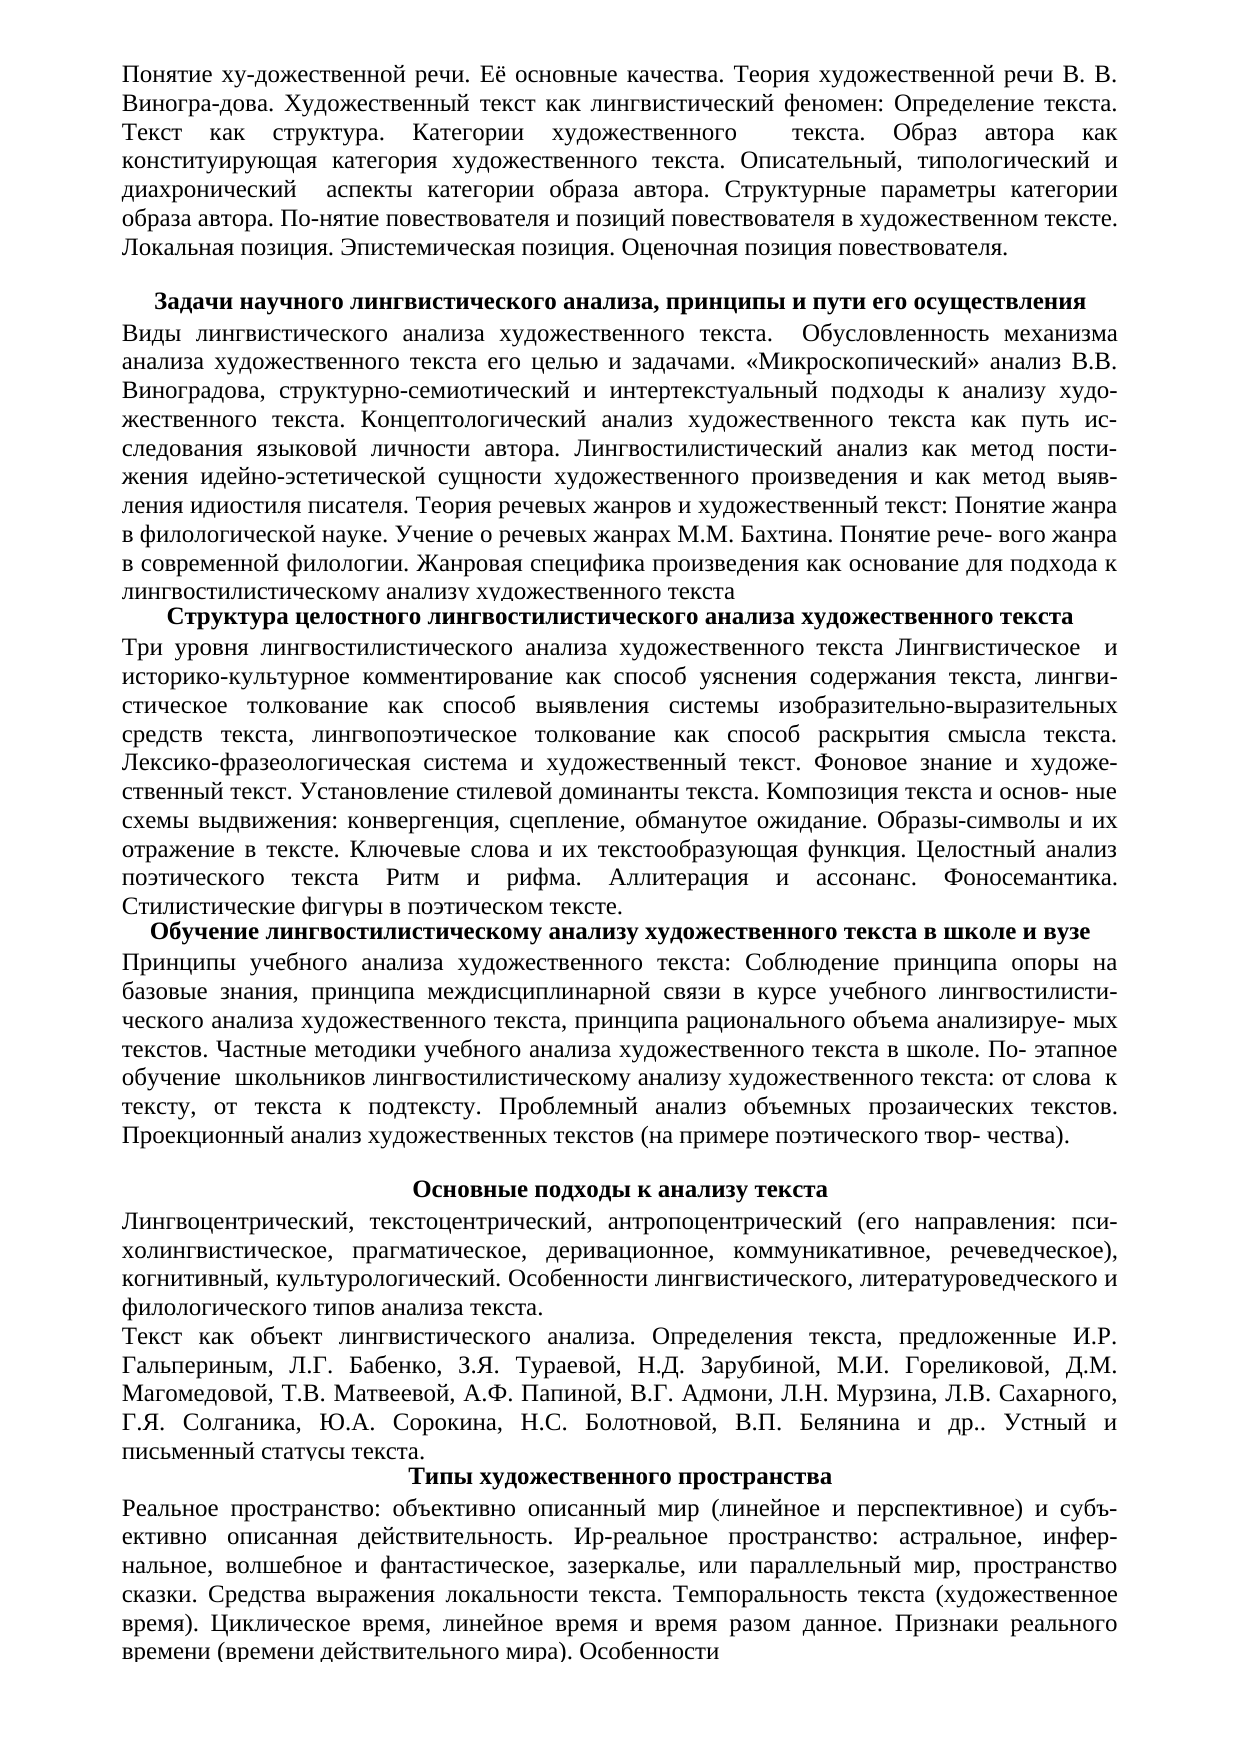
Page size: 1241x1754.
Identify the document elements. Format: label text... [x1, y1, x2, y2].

table_cell Три уровня лингвостилистического анализа художественного текста Лингвистическое и историко-культурное комментирование как способ уяснения содержания текста, лингви- стическое толкование как способ выявления системы изобразительно-выразительных средств текста, лингвопоэтическое толкование как способ раскрытия смысла текста. Лексико-фразеологическая система и художественный текст. Фоновое знание и художе- ственный текст. Установление стилевой доминанты текста. Композиция текста и основ- ные схемы выдвижения: конвергенция, сцепление, обманутое ожидание. Образы-символы и их отражение в тексте. Ключевые слова и их текстообразующая функция. Целостный анализ поэтического текста Ритм и рифма. Аллитерация и ассонанс. Фоносемантика. Стилистические фигуры в поэтическом тексте. [118, 633, 1122, 916]
table_cell Структура целостного лингвостилистического анализа художественного текста [118, 601, 1122, 632]
table_cell Лингвоцентрический, текстоцентрический, антропоцентрический (его направления: пси- холингвистическое, прагматическое, деривационное, коммуникативное, речеведческое), когнитивный, культурологический. Особенности лингвистического, литературоведческого и филологического типов анализа текста. Текст как объект лингвистического анализа. Определения текста, предложенные И.Р. Гальпериным, Л.Г. Бабенко, З.Я. Тураевой, Н.Д. Зарубиной, М.И. Гореликовой, Д.М. Магомедовой, Т.В. Матвеевой, А.Ф. Папиной, В.Г. Адмони, Л.Н. Мурзина, Л.В. Сахарного, Г.Я. Солганика, Ю.А. Сорокина, Н.С. Болотновой, В.П. Белянина и др.. Устный и письменный статусы текста. [118, 1206, 1122, 1461]
table_cell Типы художественного пространства [118, 1461, 1122, 1493]
table_cell Задачи научного лингвистического анализа, принципы и пути его осуществления [118, 286, 1122, 318]
table_cell Основные подходы к анализу текста [118, 1174, 1122, 1206]
table_cell Обучение лингвостилистическому анализу художественного текста в школе и вузе [118, 916, 1122, 947]
table_cell Принципы учебного анализа художественного текста: Соблюдение принципа опоры на базовые знания, принципа междисциплинарной связи в курсе учебного лингвостилисти- ческого анализа художественного текста, принципа рационального объема анализируе- мых текстов. Частные методики учебного анализа художественного текста в школе. По- этапное обучение школьников лингвостилистическому анализу художественного текста: от слова к тексту, от текста к подтексту. Проблемный анализ объемных прозаических текстов. Проекционный анализ художественных текстов (на примере поэтического твор- чества). [118, 948, 1122, 1174]
table_cell Виды лингвистического анализа художественного текста. Обусловленность механизма анализа художественного текста его целью и задачами. «Микроскопический» анализ В.В. Виноградова, структурно-семиотический и интертекстуальный подходы к анализу худо- жественного текста. Концептологический анализ художественного текста как путь ис- следования языковой личности автора. Лингвостилистический анализ как метод пости- жения идейно-эстетической сущности художественного произведения и как метод выяв- ления идиостиля писателя. Теория речевых жанров и художественный текст: Понятие жанра в филологической науке. Учение о речевых жанрах М.М. Бахтина. Понятие рече- вого жанра в современной филологии. Жанровая специфика произведения как основание для подхода к лингвостилистическому анализу художественного текста [118, 318, 1122, 601]
table_header Понятие ху-дожественной речи. Её основные качества. Теория художественной речи В. В. Виногра-дова. Художественный текст как лингвистический феномен: Определение текста. Текст как структура. Категории художественного текста. Образ автора как конституирующая категория художественного текста. Описательный, типологический и диахронический аспекты категории образа автора. Структурные параметры категории образа автора. По-нятие повествователя и позиций повествователя в художественном тексте. Локальная позиция. Эпистемическая позиция. Оценочная позиция повествователя. [118, 59, 1122, 286]
table_cell Реальное пространство: объективно описанный мир (линейное и перспективное) и субъ- ективно описанная действительность. Ир-реальное пространство: астральное, инфер- нальное, волшебное и фантастическое, зазеркалье, или параллельный мир, пространство сказки. Средства выражения локальности текста. Темпоральность текста (художественное время). Циклическое время, линейное время и время разом данное. Признаки реального времени (времени действительного мира). Особенности [118, 1493, 1122, 1662]
